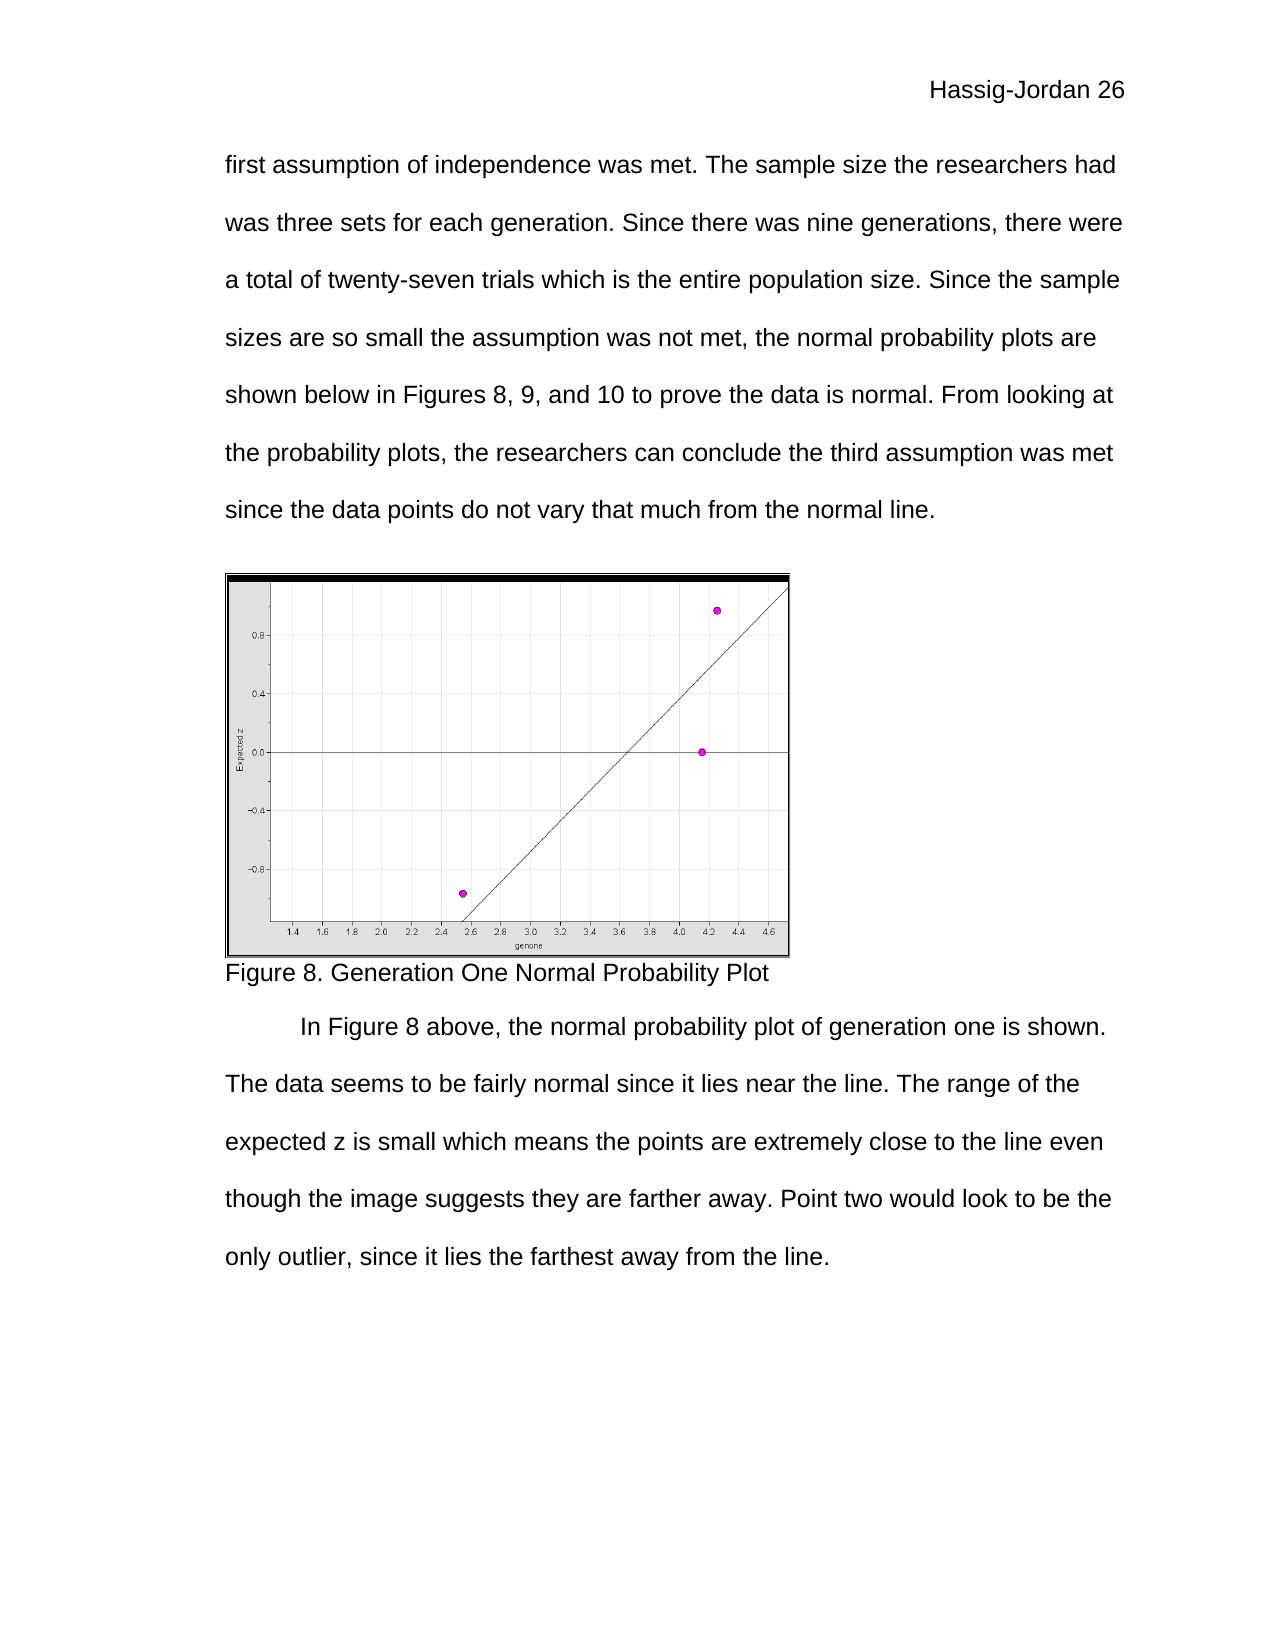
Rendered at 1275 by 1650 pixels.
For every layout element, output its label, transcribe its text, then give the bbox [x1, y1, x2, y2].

picture [225, 573, 791, 958]
text In Figure 8 above, the normal probability plot of generation one is shown. The data seems to be fairly normal since it lies near the line. The range of the expected z is small which means the points are extremely close to the line even though the image suggests they are farther away. Point two would look to be the only outlier, since it lies the farthest away from the line. [225, 1011, 1125, 1270]
text Figure 8. Generation One Normal Probability Plot [225, 958, 1125, 986]
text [225, 150, 1125, 524]
